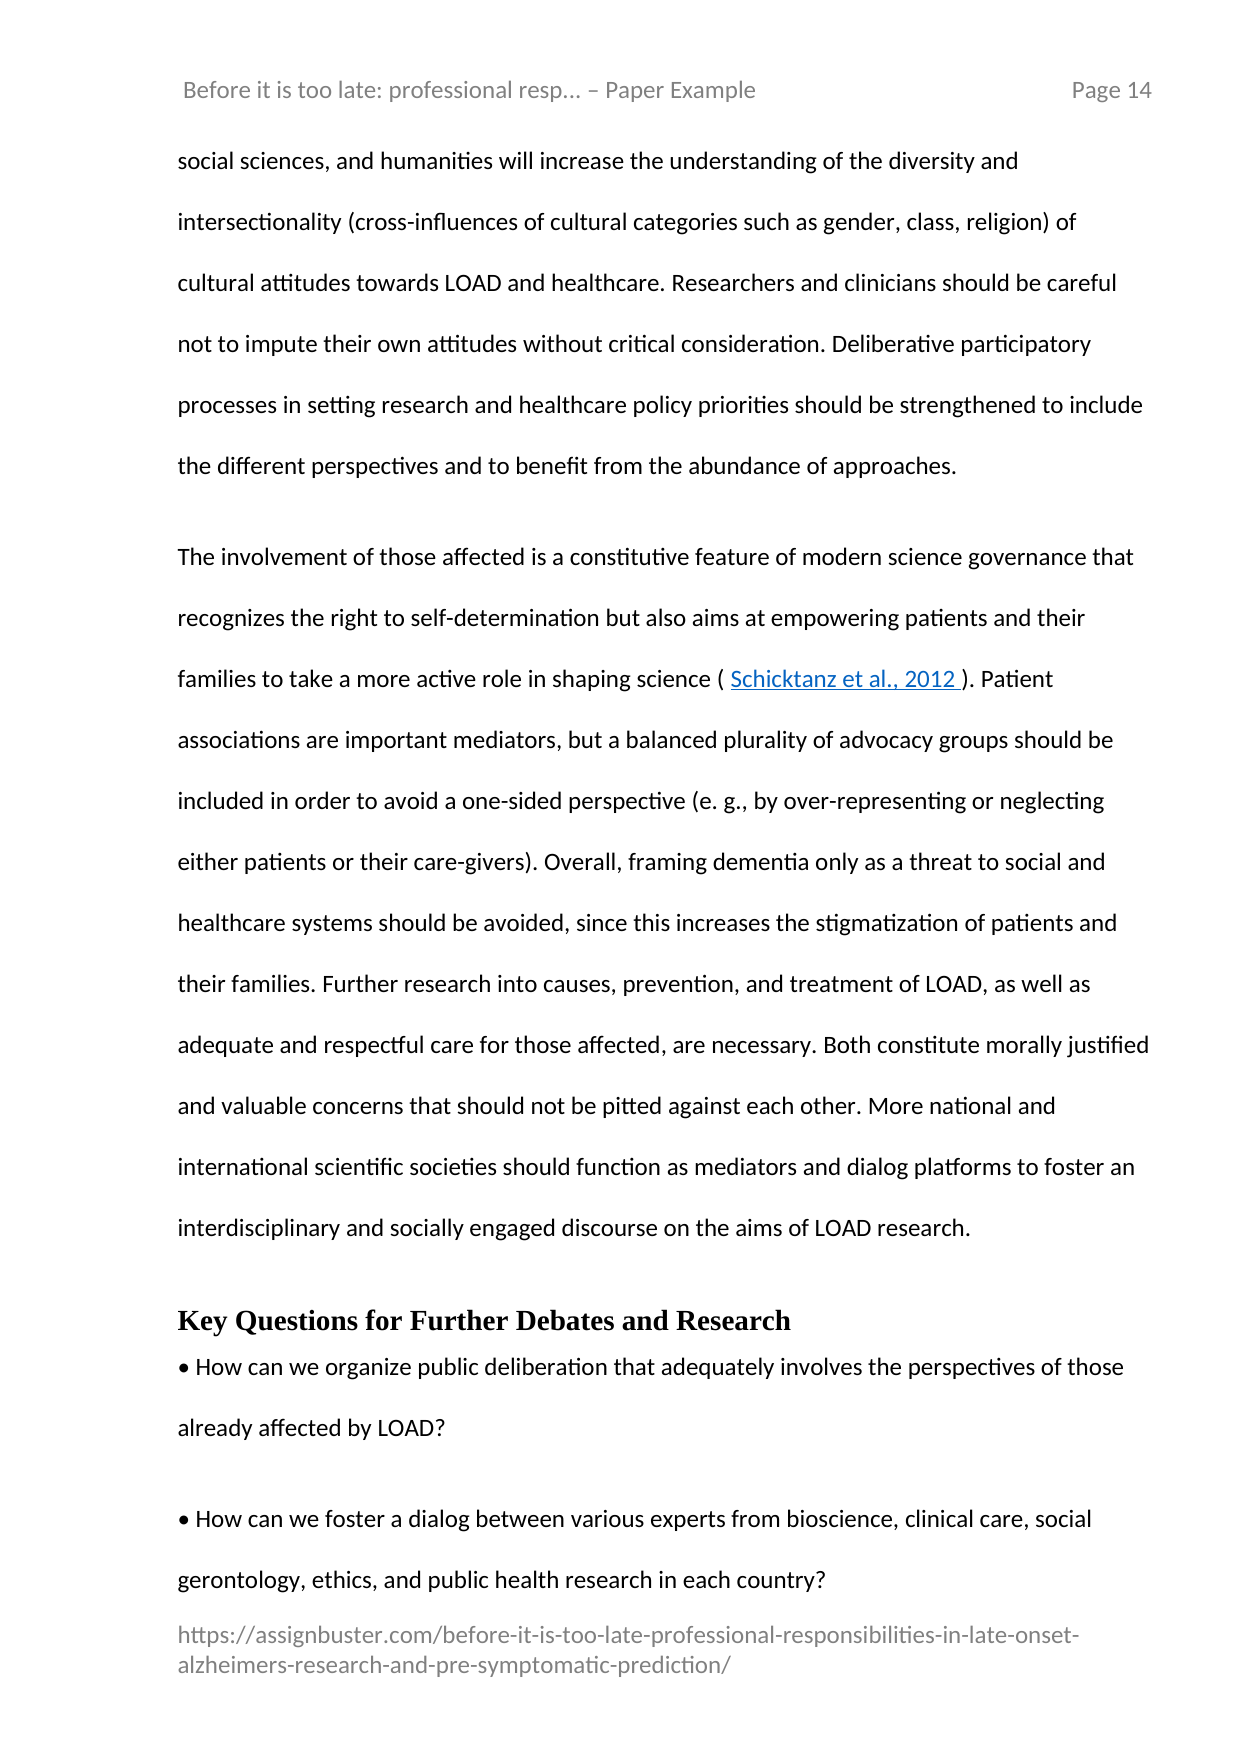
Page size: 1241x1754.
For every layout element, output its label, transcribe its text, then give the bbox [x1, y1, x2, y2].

subtitle Key Questions for Further Debates and Research [177, 1303, 1152, 1336]
text • How can we foster a dialog between various experts from bioscience, clinical care, social gerontology, ethics, and public health research in each country? [177, 1503, 1152, 1594]
text • How can we organize public deliberation that adequately involves the perspectives of those already affected by LOAD? [177, 1351, 1152, 1443]
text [177, 145, 1152, 481]
text The involvement of those affected is a constitutive feature of modern science governance that recognizes the right to self-determination but also aims at empowering patients and their families to take a more active role in shaping science ( Schicktanz et al., 2012 ). Patient associations are important mediators, but a balanced plurality of advocacy groups should be included in order to avoid a one-sided perspective (e. g., by over-representing or neglecting either patients or their care-givers). Overall, framing dementia only as a threat to social and healthcare systems should be avoided, since this increases the stigmatization of patients and their families. Further research into causes, prevention, and treatment of LOAD, as well as adequate and respectful care for those affected, are necessary. Both constitute morally justified and valuable concerns that should not be pitted against each other. More national and international scientific societies should function as mediators and dialog platforms to foster an interdisciplinary and socially engaged discourse on the aims of LOAD research. [177, 541, 1152, 1243]
